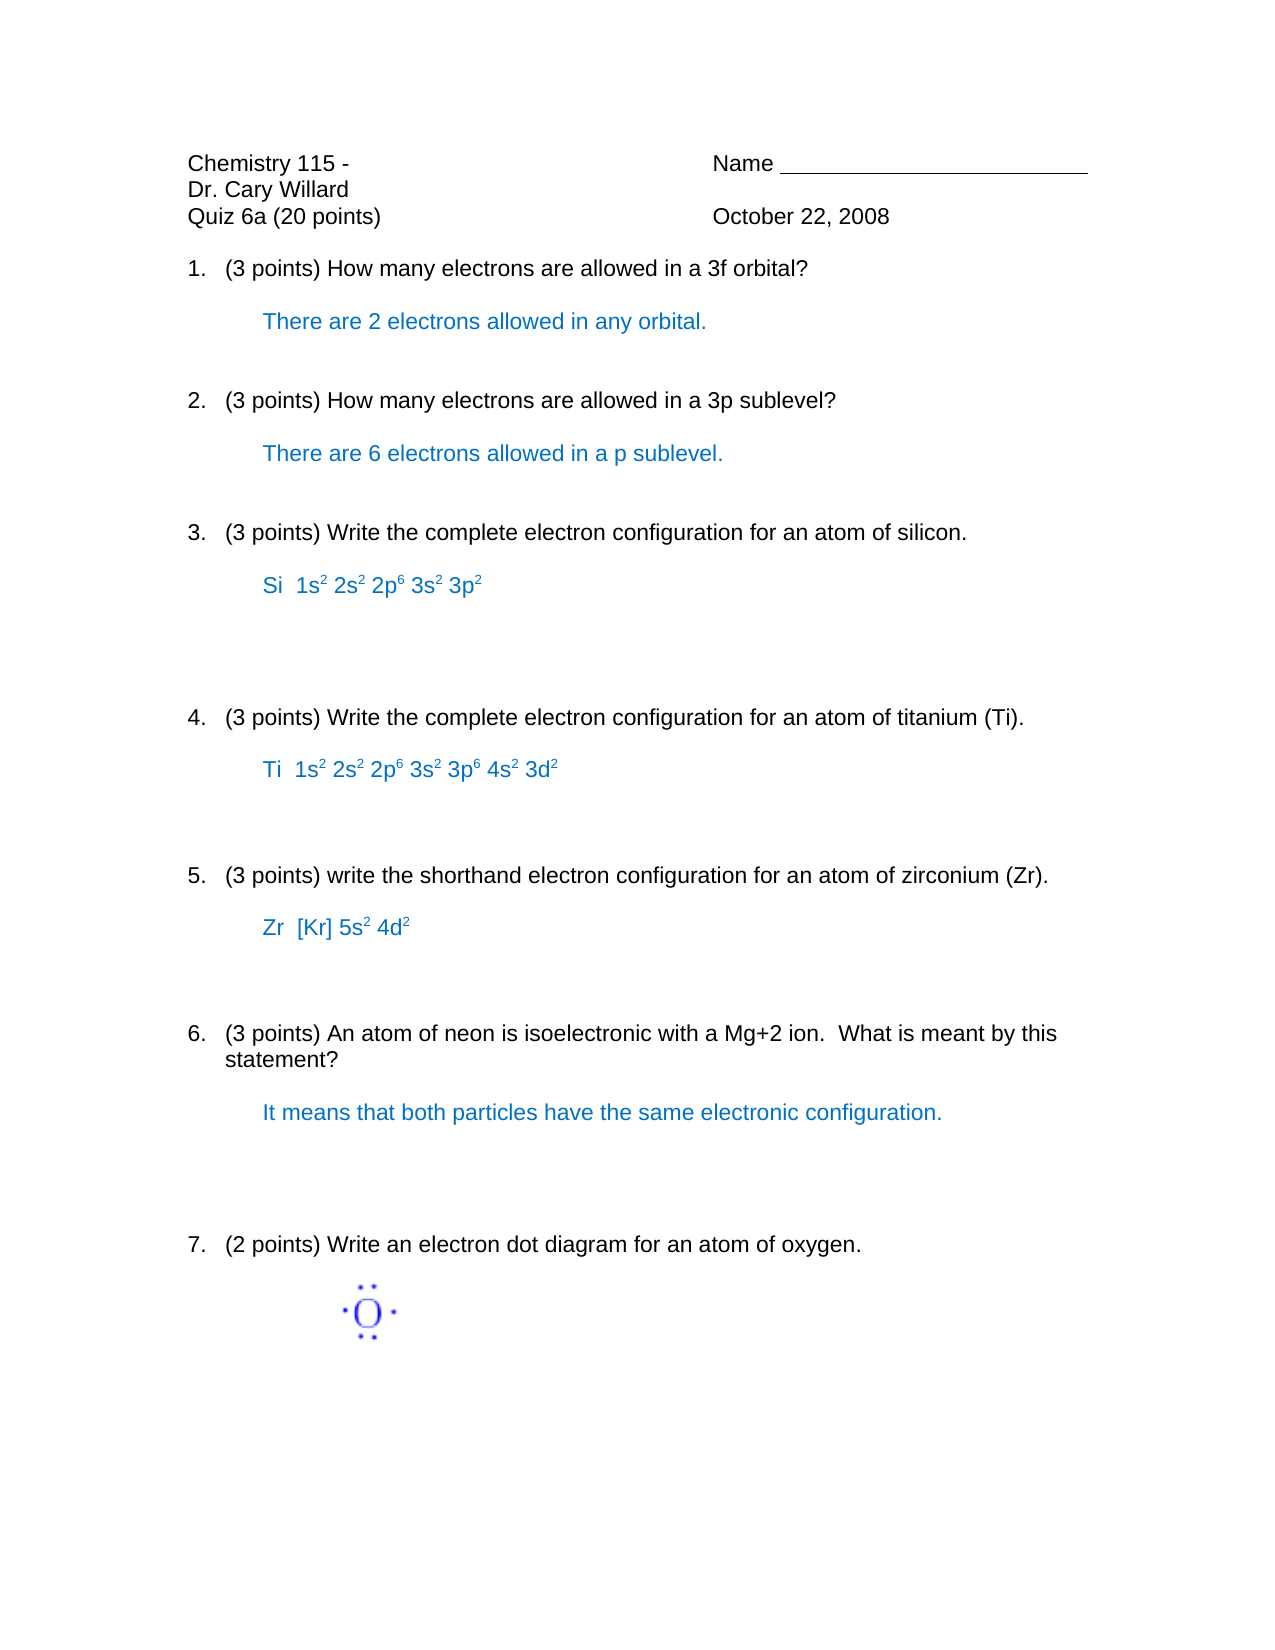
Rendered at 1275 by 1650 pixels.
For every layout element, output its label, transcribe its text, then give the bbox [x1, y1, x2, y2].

text There are 2 electrons allowed in any orbital. [262, 308, 1087, 334]
list (3 points) How many electrons are allowed in a 3f orbital? [187, 255, 1087, 282]
text Ti 1s2 2s2 2p6 3s2 3p6 4s2 3d2 [262, 756, 1087, 782]
text Chemistry 115 - Name [187, 150, 1087, 176]
text Zr [Kr] 5s2 4d2 [262, 914, 1087, 941]
list (3 points) write the shorthand electron configuration for an atom of zirconium (Zr). [187, 862, 1087, 888]
list (3 points) How many electrons are allowed in a 3p sublevel? [187, 387, 1087, 413]
list (3 points) Write the complete electron configuration for an atom of silicon. [187, 519, 1087, 545]
text Dr. Cary Willard [187, 176, 1087, 203]
text It means that both particles have the same electronic configuration. [262, 1099, 1087, 1125]
list (3 points) Write the complete electron configuration for an atom of titanium (Ti). [187, 703, 1087, 730]
list (3 points) An atom of neon is isoelectronic with a Mg+2 ion. What is meant by this statement? [187, 1020, 1087, 1072]
text Si 1s2 2s2 2p6 3s2 3p2 [262, 572, 1087, 598]
list (2 points) Write an electron dot diagram for an atom of oxygen. [187, 1231, 1087, 1257]
text There are 6 electrons allowed in a p sublevel. [262, 440, 1087, 466]
text Quiz 6a (20 points) October 22, 2008 [187, 203, 1087, 229]
